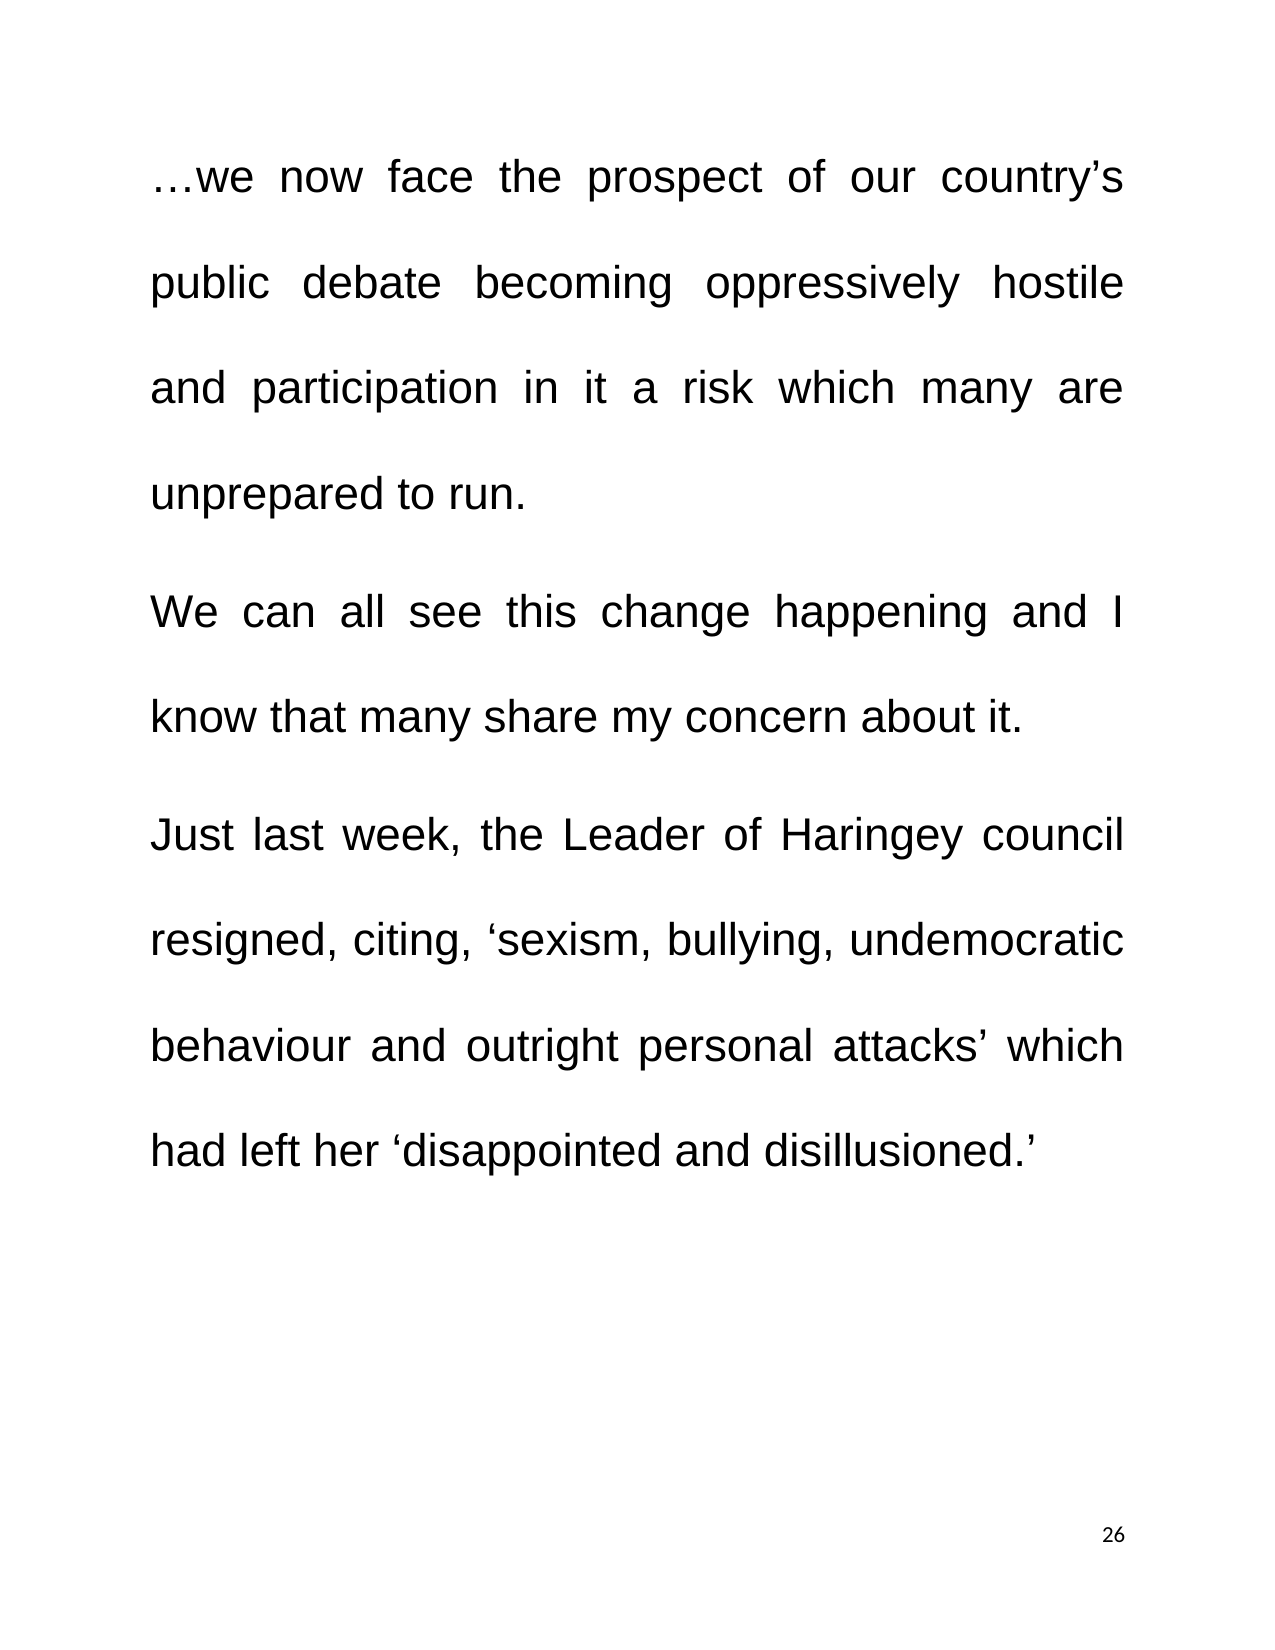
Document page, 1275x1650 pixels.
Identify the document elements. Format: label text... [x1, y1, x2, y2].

text …we now face the prospect of our country’s public debate becoming oppressively hostile and participation in it a risk which many are unprepared to run. [150, 150, 1125, 519]
text We can all see this change happening and I know that many share my concern about it. [150, 584, 1125, 742]
text Just last week, the Leader of Haringey council resigned, citing, ‘sexism, bullying, undemocratic behaviour and outright personal attacks’ which had left her ‘disappointed and disillusioned.’ [150, 807, 1125, 1176]
